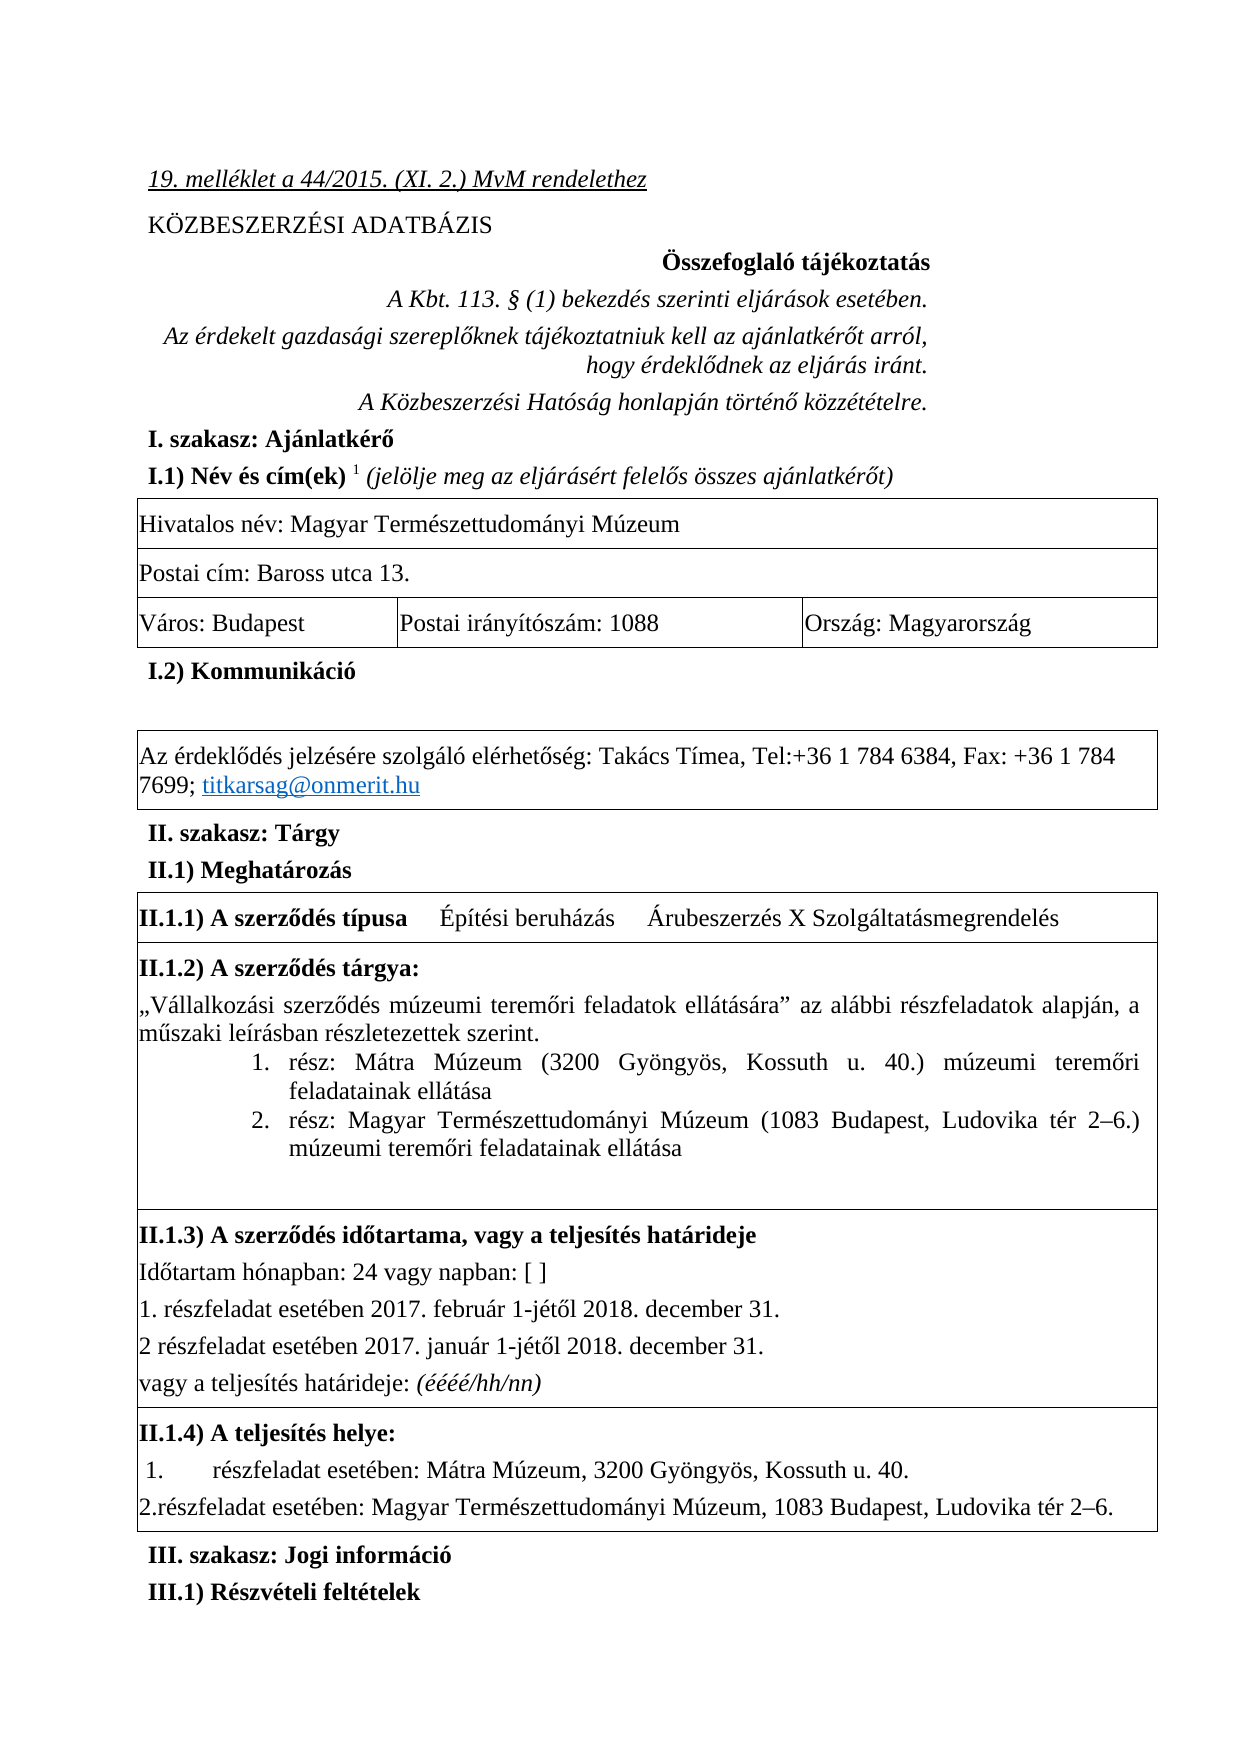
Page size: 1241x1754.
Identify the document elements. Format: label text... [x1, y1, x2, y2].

table_cell Postai cím: Baross utca 13. [138, 549, 1157, 597]
table_cell Postai irányítószám: 1088 [398, 598, 802, 647]
text III.1) Részvételi feltételek [148, 1577, 930, 1606]
text KÖZBESZERZÉSI ADATBÁZIS [148, 210, 930, 238]
text Az érdekelt gazdasági szereplőknek tájékoztatniuk kell az ajánlatkérőt arról, hogy érdeklődnek az eljárás iránt. [148, 321, 930, 378]
table_header Hivatalos név: Magyar Természettudományi Múzeum [138, 499, 1157, 548]
table_cell II.1.2) A szerződés tárgya: „Vállalkozási szerződés múzeumi teremőri feladatok ellátására” az alábbi részfeladatok alapján, a műszaki leírásban részletezettek szerint. rész: Mátra Múzeum (3200 Gyöngyös, Kossuth u. 40.) múzeumi teremőri feladatainak ellátása rész: Magyar Természettudományi Múzeum (1083 Budapest, Ludovika tér 2–6.) múzeumi teremőri feladatainak ellátása [138, 943, 1157, 1209]
table_cell Ország: Magyarország [803, 598, 1157, 647]
table_header II.1.1) A szerződés típusa  Építési beruházás  Árubeszerzés X Szolgáltatásmegrendelés [138, 893, 1157, 942]
text A Közbeszerzési Hatóság honlapján történő közzétételre. [148, 387, 930, 416]
text Összefoglaló tájékoztatás [148, 247, 930, 276]
text I.2) Kommunikáció [148, 656, 930, 685]
table_cell II.1.4) A teljesítés helye: 1. részfeladat esetében: Mátra Múzeum, 3200 Gyöngyös, Kossuth u. 40. 2.részfeladat esetében: Magyar Természettudományi Múzeum, 1083 Budapest, Ludovika tér 2–6. [138, 1408, 1157, 1531]
text II.1) Meghatározás [148, 855, 930, 884]
text I. szakasz: Ajánlatkérő [148, 424, 930, 453]
table_cell Város: Budapest [138, 598, 397, 647]
text III. szakasz: Jogi információ [148, 1540, 930, 1569]
table_cell II.1.3) A szerződés időtartama, vagy a teljesítés határideje Időtartam hónapban: 24 vagy napban: [ ] 1. részfeladat esetében 2017. február 1-jétől 2018. december 31. 2 részfeladat esetében 2017. január 1-jétől 2018. december 31. vagy a teljesítés határideje: (éééé/hh/nn) [138, 1210, 1157, 1407]
text I.1) Név és cím(ek) 1 (jelölje meg az eljárásért felelős összes ajánlatkérőt) [148, 461, 930, 490]
text II. szakasz: Tárgy [148, 818, 930, 847]
text A Kbt. 113. § (1) bekezdés szerinti eljárások esetében. [148, 284, 930, 313]
text 19. melléklet a 44/2015. (XI. 2.) MvM rendelethez [148, 164, 930, 193]
table_header Az érdeklődés jelzésére szolgáló elérhetőség: Takács Tímea, Tel:+36 1 784 6384, Fax: +36 1 784 7699; titkarsag@onmerit.hu [138, 731, 1157, 809]
